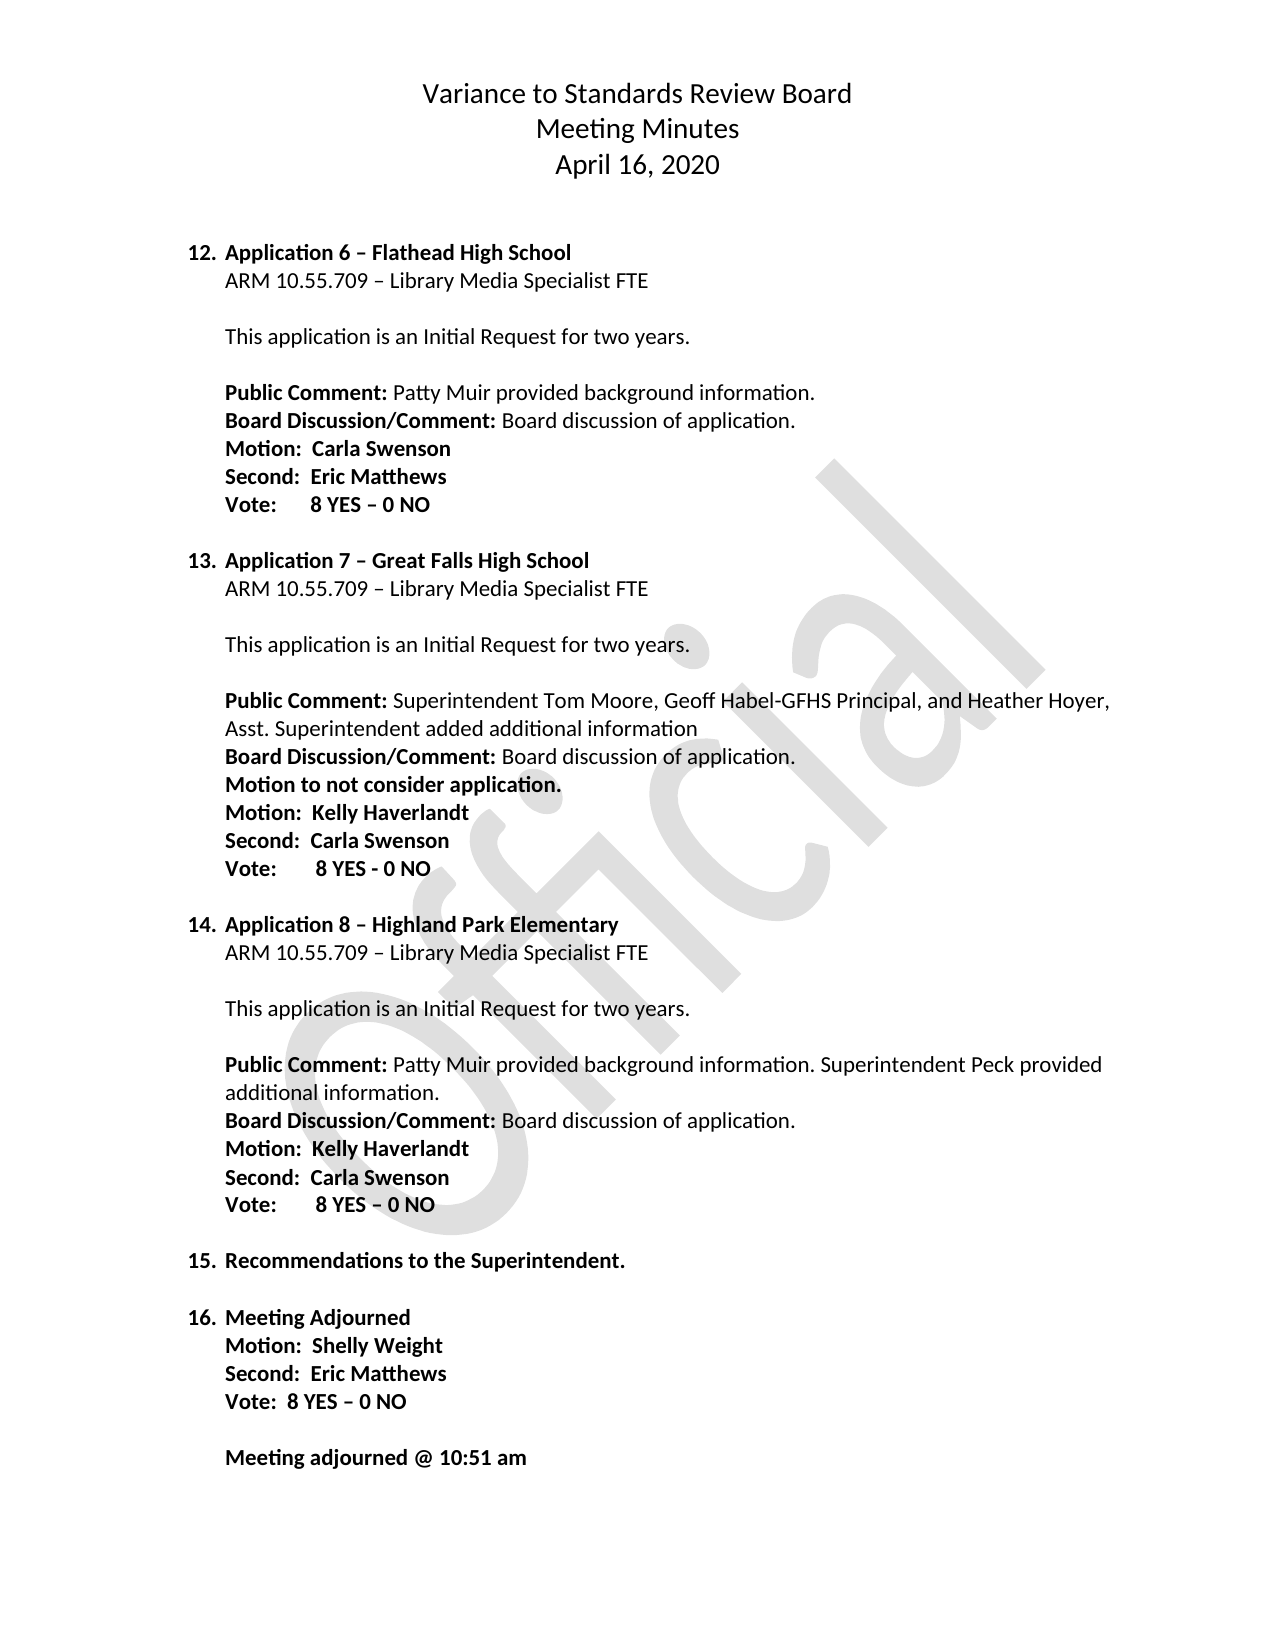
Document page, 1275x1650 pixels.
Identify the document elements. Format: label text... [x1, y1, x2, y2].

list Application 7 – Great Falls High School [187, 546, 1125, 574]
text Second: Eric Matthews [150, 462, 1125, 490]
text ARM 10.55.709 – Library Media Specialist FTE [225, 938, 1125, 966]
text Motion: Kelly Haverlandt [225, 1134, 1125, 1163]
text Meeting adjourned @ 10:51 am [150, 1443, 1125, 1471]
text Vote: 8 YES – 0 NO [225, 490, 1125, 518]
text Second: Eric Matthews [150, 1359, 1125, 1387]
text This application is an Initial Request for two years. [225, 994, 1125, 1022]
text This application is an Initial Request for two years. [225, 322, 1125, 350]
list Meeting Adjourned [187, 1303, 1125, 1331]
list Application 6 – Flathead High School [187, 238, 1125, 266]
text Board Discussion/Comment: Board discussion of application. [225, 406, 1125, 434]
text Motion: Carla Swenson [225, 434, 1125, 462]
list Application 8 – Highland Park Elementary [187, 910, 1125, 938]
text Vote: 8 YES – 0 NO [225, 1387, 1125, 1415]
text Board Discussion/Comment: Board discussion of application. [225, 742, 1125, 770]
text ARM 10.55.709 – Library Media Specialist FTE [225, 266, 1125, 294]
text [225, 378, 1125, 406]
text Public Comment: Patty Muir provided background information. Superintendent Peck provided additional information. [225, 1051, 1125, 1107]
text Public Comment: Superintendent Tom Moore, Geoff Habel-GFHS Principal, and Heather Hoyer, Asst. Superintendent added additional information [225, 686, 1125, 742]
list Recommendations to the Superintendent. [187, 1247, 1125, 1275]
text Vote: 8 YES - 0 NO [225, 854, 1125, 882]
text Motion: Shelly Weight [150, 1331, 1125, 1359]
text Second: Carla Swenson [150, 1163, 1125, 1191]
text Second: Carla Swenson [150, 826, 1125, 854]
text Motion to not consider application. [225, 770, 1125, 798]
text ARM 10.55.709 – Library Media Specialist FTE [225, 574, 1125, 602]
text Board Discussion/Comment: Board discussion of application. [225, 1107, 1125, 1134]
text This application is an Initial Request for two years. [225, 630, 1125, 658]
text Motion: Kelly Haverlandt [225, 798, 1125, 826]
text Vote: 8 YES – 0 NO [225, 1191, 1125, 1219]
